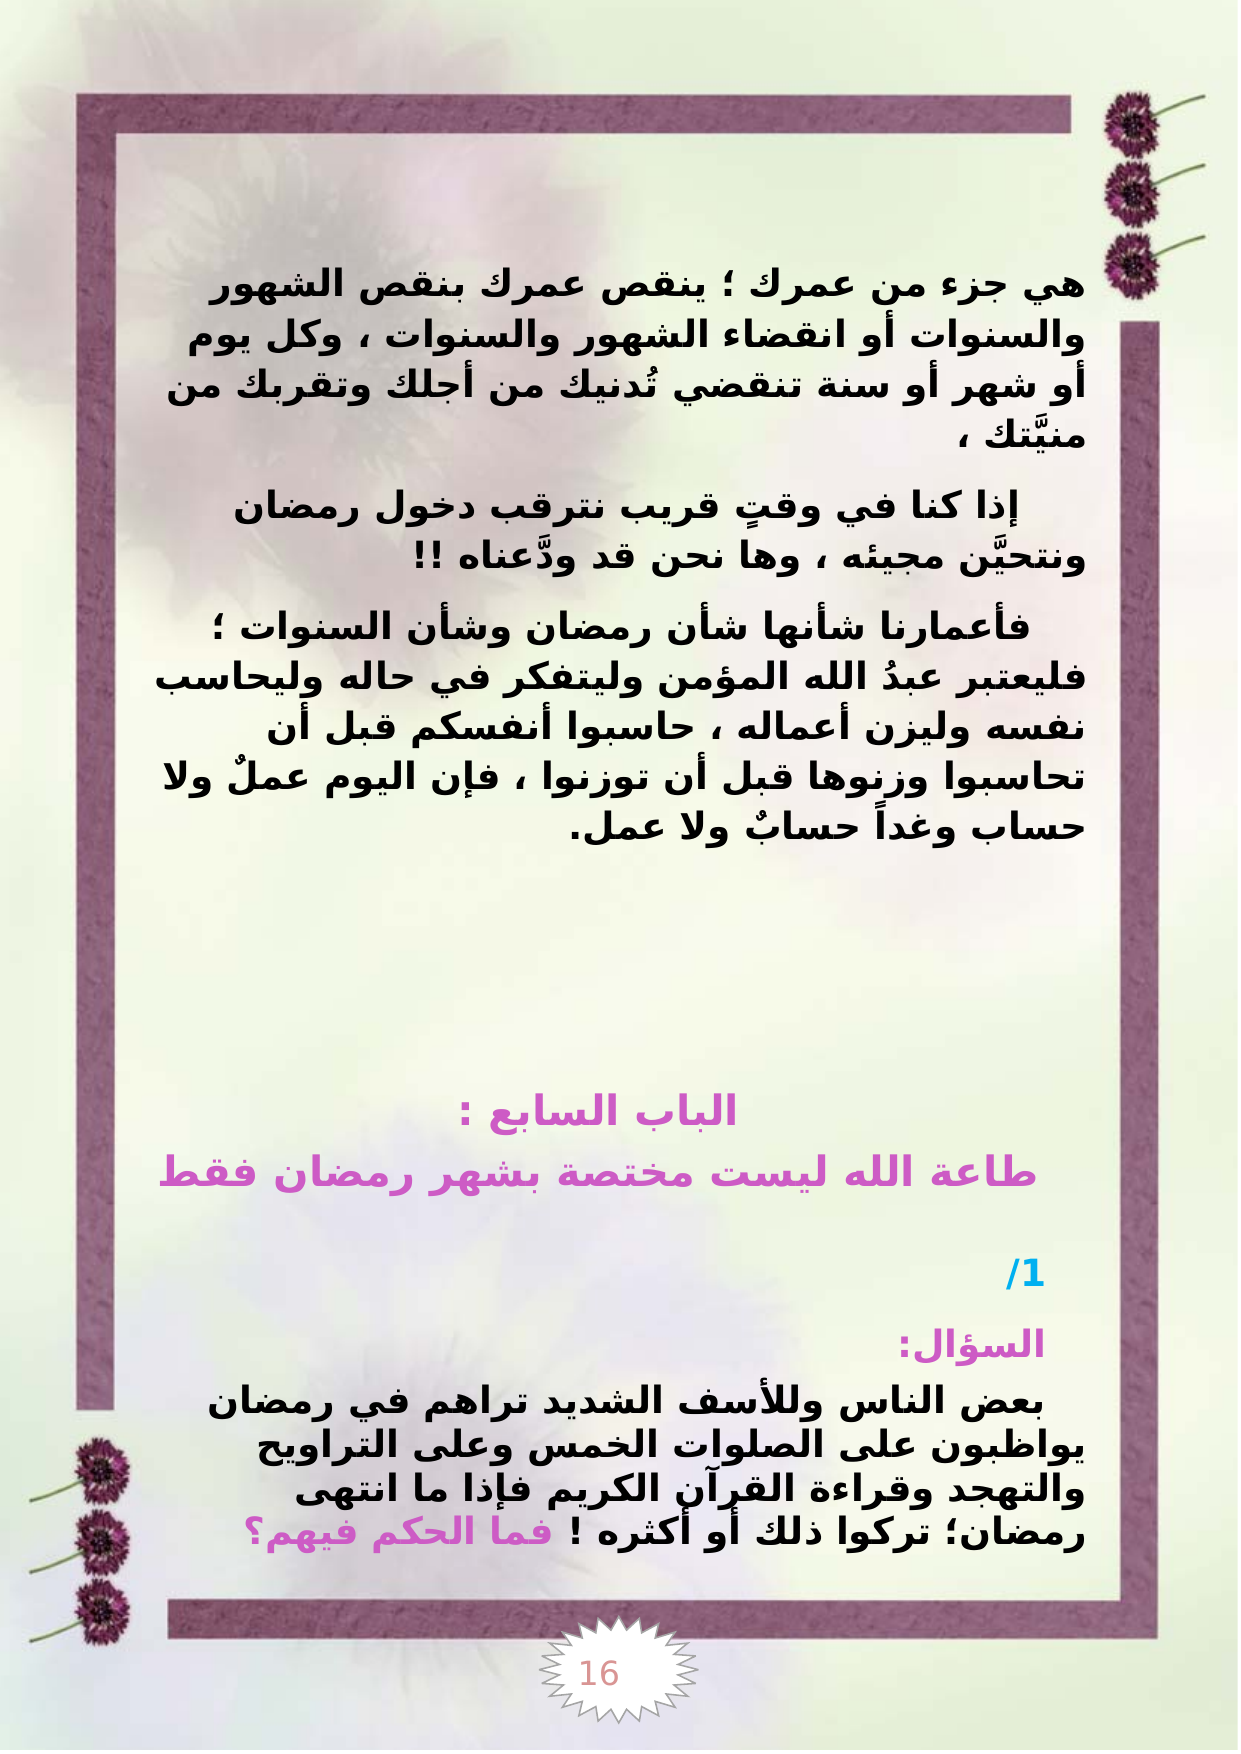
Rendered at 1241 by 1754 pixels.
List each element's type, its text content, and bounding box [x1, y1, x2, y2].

text طاعة الله ليست مختصة بشهر رمضان فقط [150, 1147, 1087, 1239]
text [150, 1379, 1087, 1554]
picture [0, 0, 1238, 1750]
text الباب السابع : [150, 1086, 1087, 1135]
text فأعمارنا شأنها شأن رمضان وشأن السنوات ؛ فليعتبر عبدُ الله المؤمن وليتفكر في حاله وليحاسب نفسه وليزن أعماله ، حاسبوا أنفسكم قبل أن تحاسبوا وزنوها قبل أن توزنوا ، فإن اليوم عملٌ ولا حساب وغداً حسابٌ ولا عمل. [150, 604, 1087, 982]
text السؤال: [150, 1323, 1087, 1367]
text إذا كنا في وقتٍ قريب نترقب دخول رمضان ونتحيَّن مجيئه ، وها نحن قد ودَّعناه !! [150, 483, 1087, 577]
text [150, 262, 1087, 456]
text 1/ [150, 1252, 1087, 1296]
